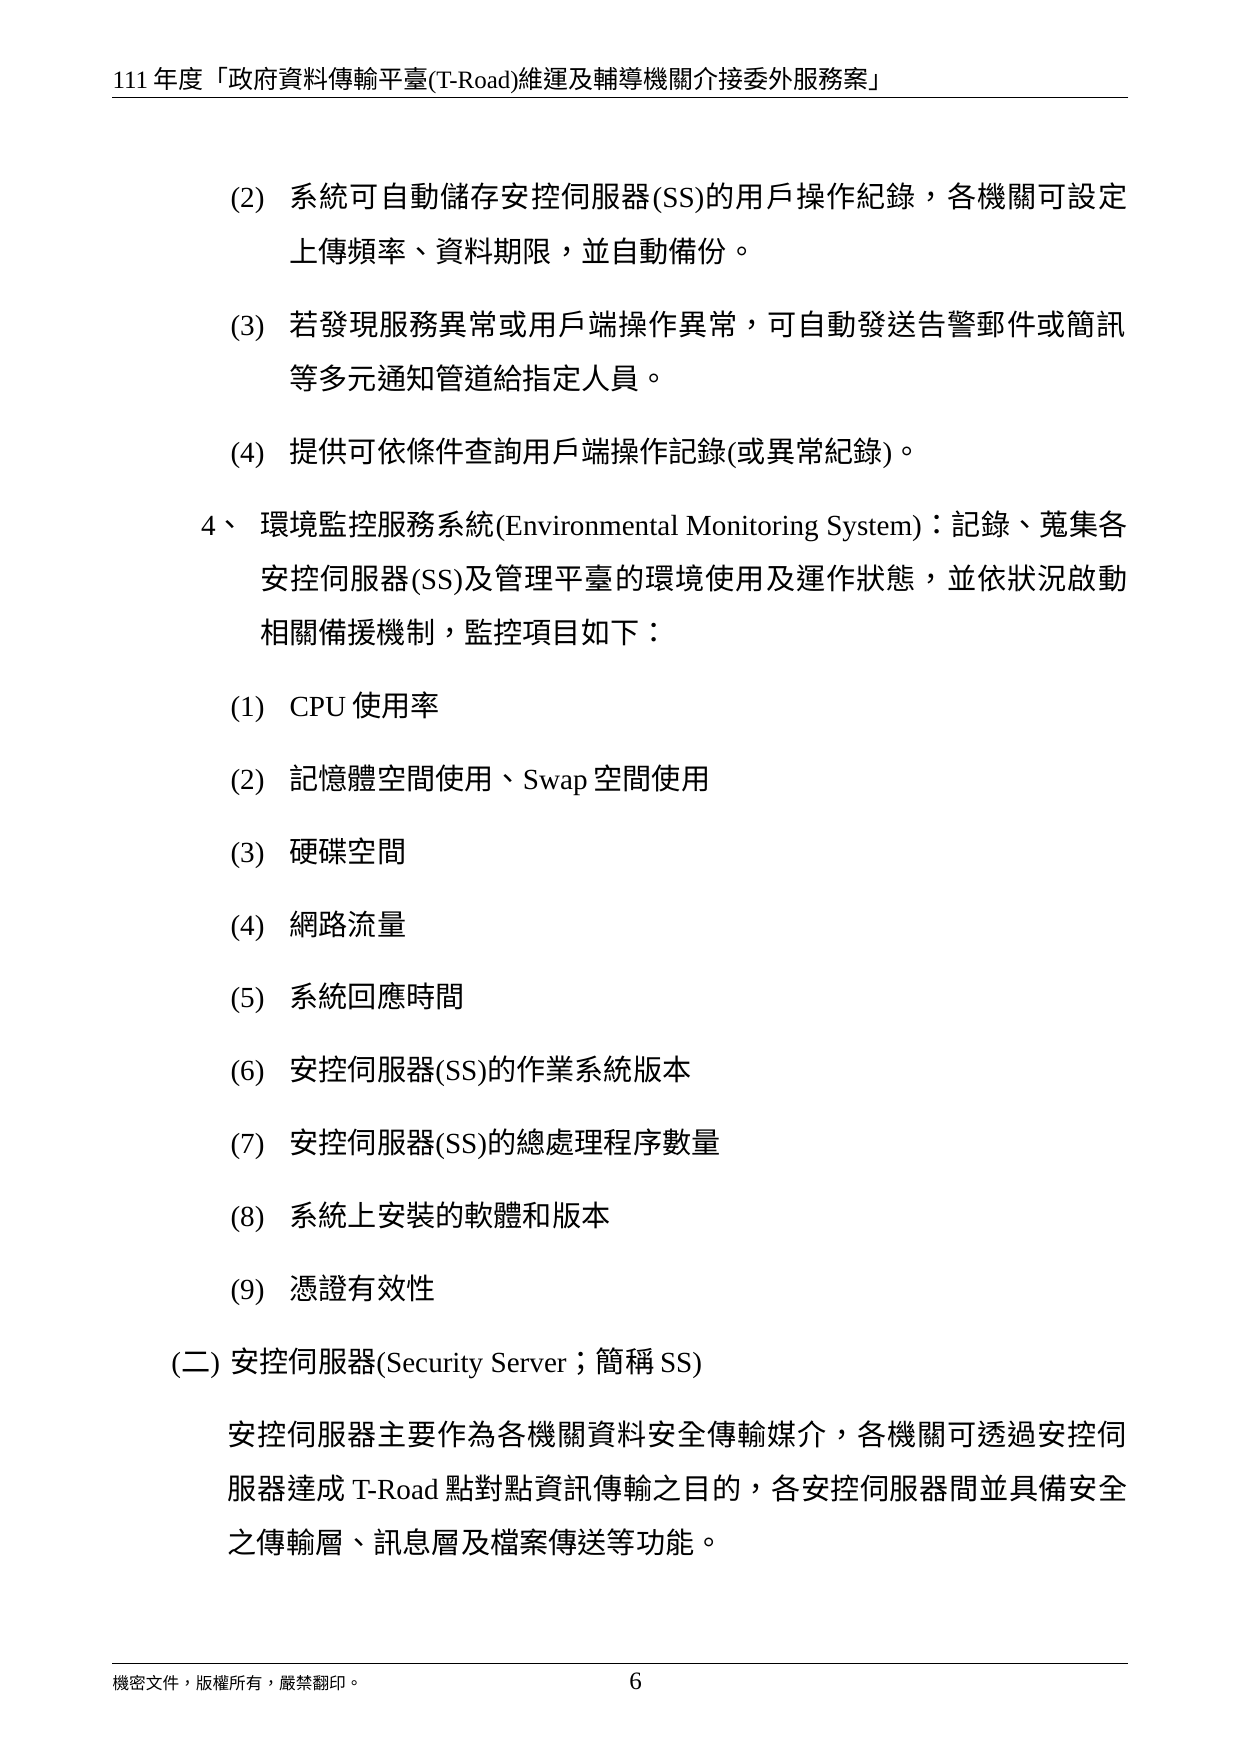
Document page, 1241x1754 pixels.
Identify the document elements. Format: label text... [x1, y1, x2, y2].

subtitle 系統可自動儲存安控伺服器(SS)的用戶操作紀錄，各機關可設定上傳頻率、資料期限，並自動備份。 [230, 164, 1128, 273]
subtitle CPU使用率 [230, 673, 1128, 727]
subtitle 安控伺服器(SS)的作業系統版本 [230, 1037, 1128, 1092]
subtitle 憑證有效性 [230, 1256, 1128, 1310]
subtitle 若發現服務異常或用戶端操作異常，可自動發送告警郵件或簡訊等多元通知管道給指定人員。 [230, 292, 1128, 400]
subtitle 環境監控服務系統(Environmental Monitoring System)：記錄、蒐集各安控伺服器(SS)及管理平臺的環境使用及運作狀態，並依狀況啟動相關備援機制，監控項目如下： [201, 492, 1128, 654]
subtitle 安控伺服器(Security Server；簡稱SS) [171, 1329, 1128, 1383]
subtitle 硬碟空間 [230, 819, 1128, 873]
subtitle 系統上安裝的軟體和版本 [230, 1183, 1128, 1237]
subtitle 記憶體空間使用、Swap空間使用 [230, 746, 1128, 800]
subtitle 網路流量 [230, 892, 1128, 946]
subtitle 提供可依條件查詢用戶端操作記錄(或異常紀錄)。 [230, 419, 1128, 473]
subtitle 系統回應時間 [230, 964, 1128, 1019]
text 安控伺服器主要作為各機關資料安全傳輸媒介，各機關可透過安控伺服器達成T-Road點對點資訊傳輸之目的，各安控伺服器間並具備安全之傳輸層、訊息層及檔案傳送等功能。 [227, 1402, 1128, 1564]
subtitle 安控伺服器(SS)的總處理程序數量 [230, 1110, 1128, 1164]
